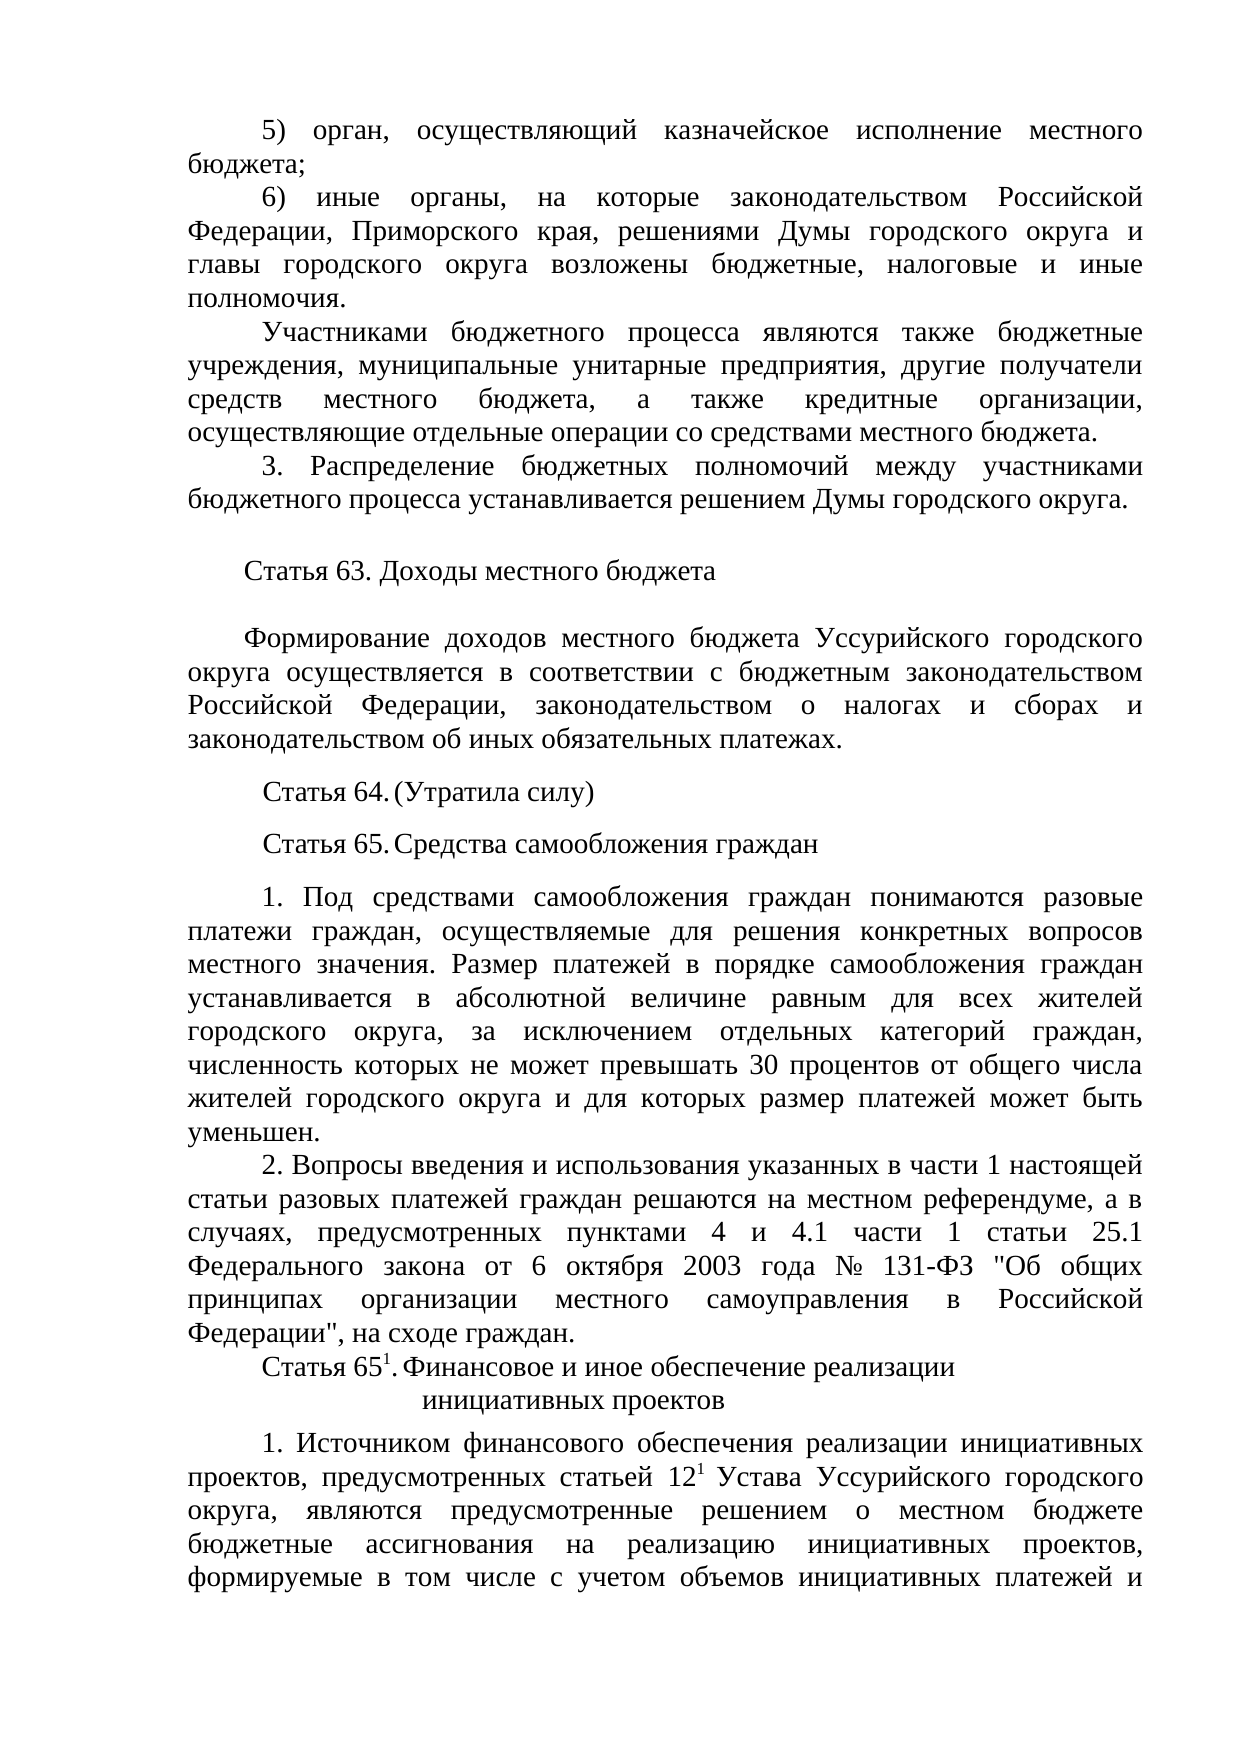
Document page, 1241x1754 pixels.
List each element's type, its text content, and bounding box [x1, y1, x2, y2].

text 5) орган, осуществляющий казначейское исполнение местного бюджета; [187, 112, 1144, 179]
text 6) иные органы, на которые законодательством Российской Федерации, Приморского края, решениями Думы городского округа и главы городского округа возложены бюджетные, налоговые и иные полномочия. [187, 179, 1144, 314]
text 3. Распределение бюджетных полномочий между участниками бюджетного процесса устанавливается решением Думы городского округа. [187, 448, 1144, 515]
subtitle Статья 65. Средства самообложения граждан [262, 826, 1144, 860]
text 1. Под средствами самообложения граждан понимаются разовые платежи граждан, осуществляемые для решения конкретных вопросов местного значения. Размер платежей в порядке самообложения граждан устанавливается в абсолютной величине равным для всех жителей городского округа, за исключением отдельных категорий граждан, численность которых не может превышать 30 процентов от общего числа жителей городского округа и для которых размер платежей может быть уменьшен. [187, 879, 1144, 1147]
text Статья 63. Доходы местного бюджета [187, 553, 1144, 587]
text Участниками бюджетного процесса являются также бюджетные учреждения, муниципальные унитарные предприятия, другие получатели средств местного бюджета, а также кредитные организации, осуществляющие отдельные операции со средствами местного бюджета. [187, 314, 1144, 448]
text инициативных проектов [187, 1382, 1144, 1416]
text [187, 1425, 1144, 1593]
text Статья 651. Финансовое и иное обеспечение реализации [187, 1349, 1144, 1382]
subtitle Статья 64. (Утратила силу) [262, 774, 1144, 807]
text 2. Вопросы введения и использования указанных в части 1 настоящей статьи разовых платежей граждан решаются на местном референдуме, а в случаях, предусмотренных пунктами 4 и 4.1 части 1 статьи 25.1 Федерального закона от 6 октября 2003 года № 131-ФЗ "Об общих принципах организации местного самоуправления в Российской Федерации", на сходе граждан. [187, 1147, 1144, 1349]
text Формирование доходов местного бюджета Уссурийского городского округа осуществляется в соответствии с бюджетным законодательством Российской Федерации, законодательством о налогах и сборах и законодательством об иных обязательных платежах. [187, 620, 1144, 754]
